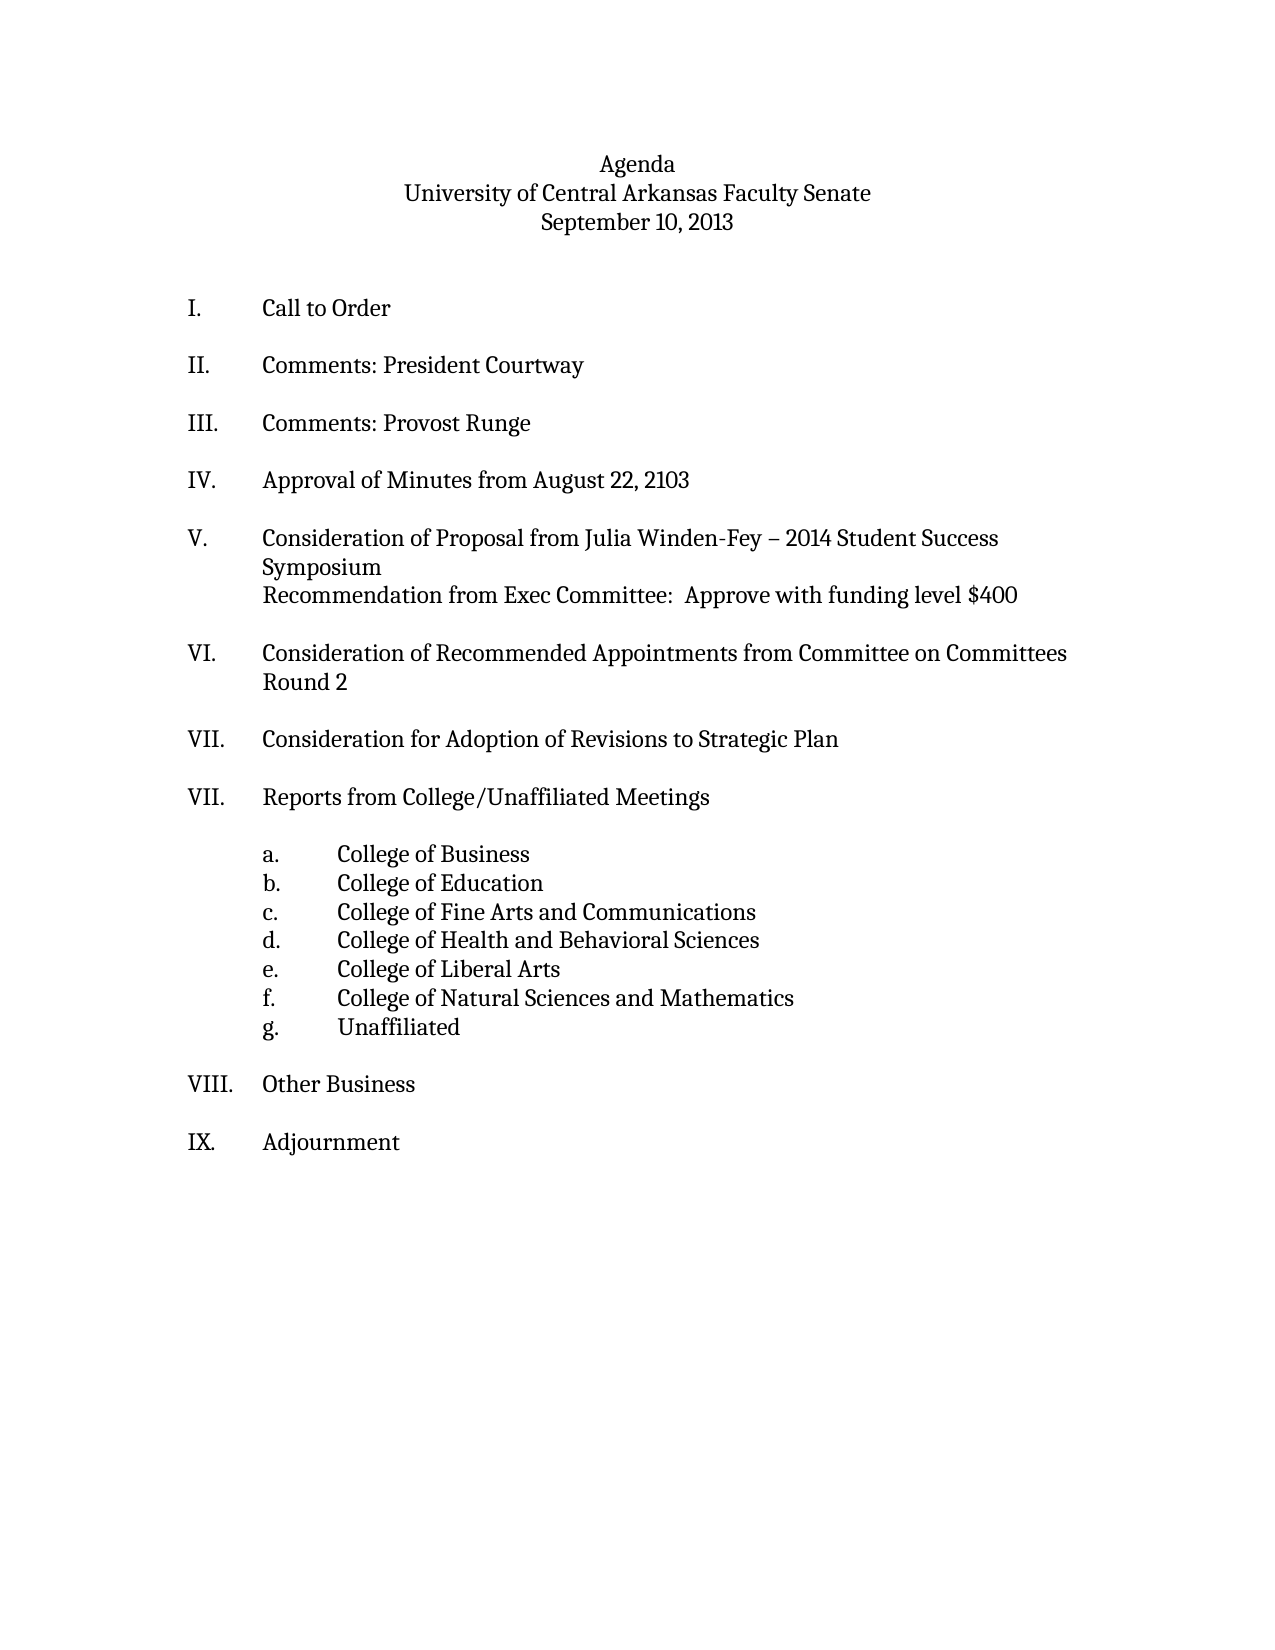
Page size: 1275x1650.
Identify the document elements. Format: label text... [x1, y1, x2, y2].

text VII. Reports from College/Unaffiliated Meetings [187, 782, 1087, 811]
text II. Comments: President Courtway [187, 351, 1087, 380]
list College of Business [262, 840, 1087, 869]
text VII. Consideration for Adoption of Revisions to Strategic Plan [187, 725, 1087, 754]
list College of Fine Arts and Communications [262, 897, 1087, 926]
list College of Liberal Arts [262, 955, 1087, 984]
text University of Central Arkansas Faculty Senate [187, 179, 1087, 207]
text I. Call to Order [187, 294, 1087, 322]
list College of Education [262, 869, 1087, 897]
text September 10, 2013 [187, 207, 1087, 236]
text Agenda [187, 150, 1087, 179]
list College of Health and Behavioral Sciences [262, 926, 1087, 955]
list Unaffiliated [262, 1012, 1087, 1041]
text VIII. Other Business [187, 1070, 1087, 1099]
list College of Natural Sciences and Mathematics [262, 984, 1087, 1012]
text Recommendation from Exec Committee: Approve with funding level $400 [187, 581, 1087, 610]
text III. Comments: Provost Runge [187, 409, 1087, 437]
text V. Consideration of Proposal from Julia Winden-Fey – 2014 Student Success Symposium [187, 524, 1087, 581]
text IV. Approval of Minutes from August 22, 2103 [187, 466, 1087, 495]
text VI. Consideration of Recommended Appointments from Committee on Committees Round 2 [187, 639, 1087, 696]
text IX. Adjournment [187, 1127, 1087, 1156]
